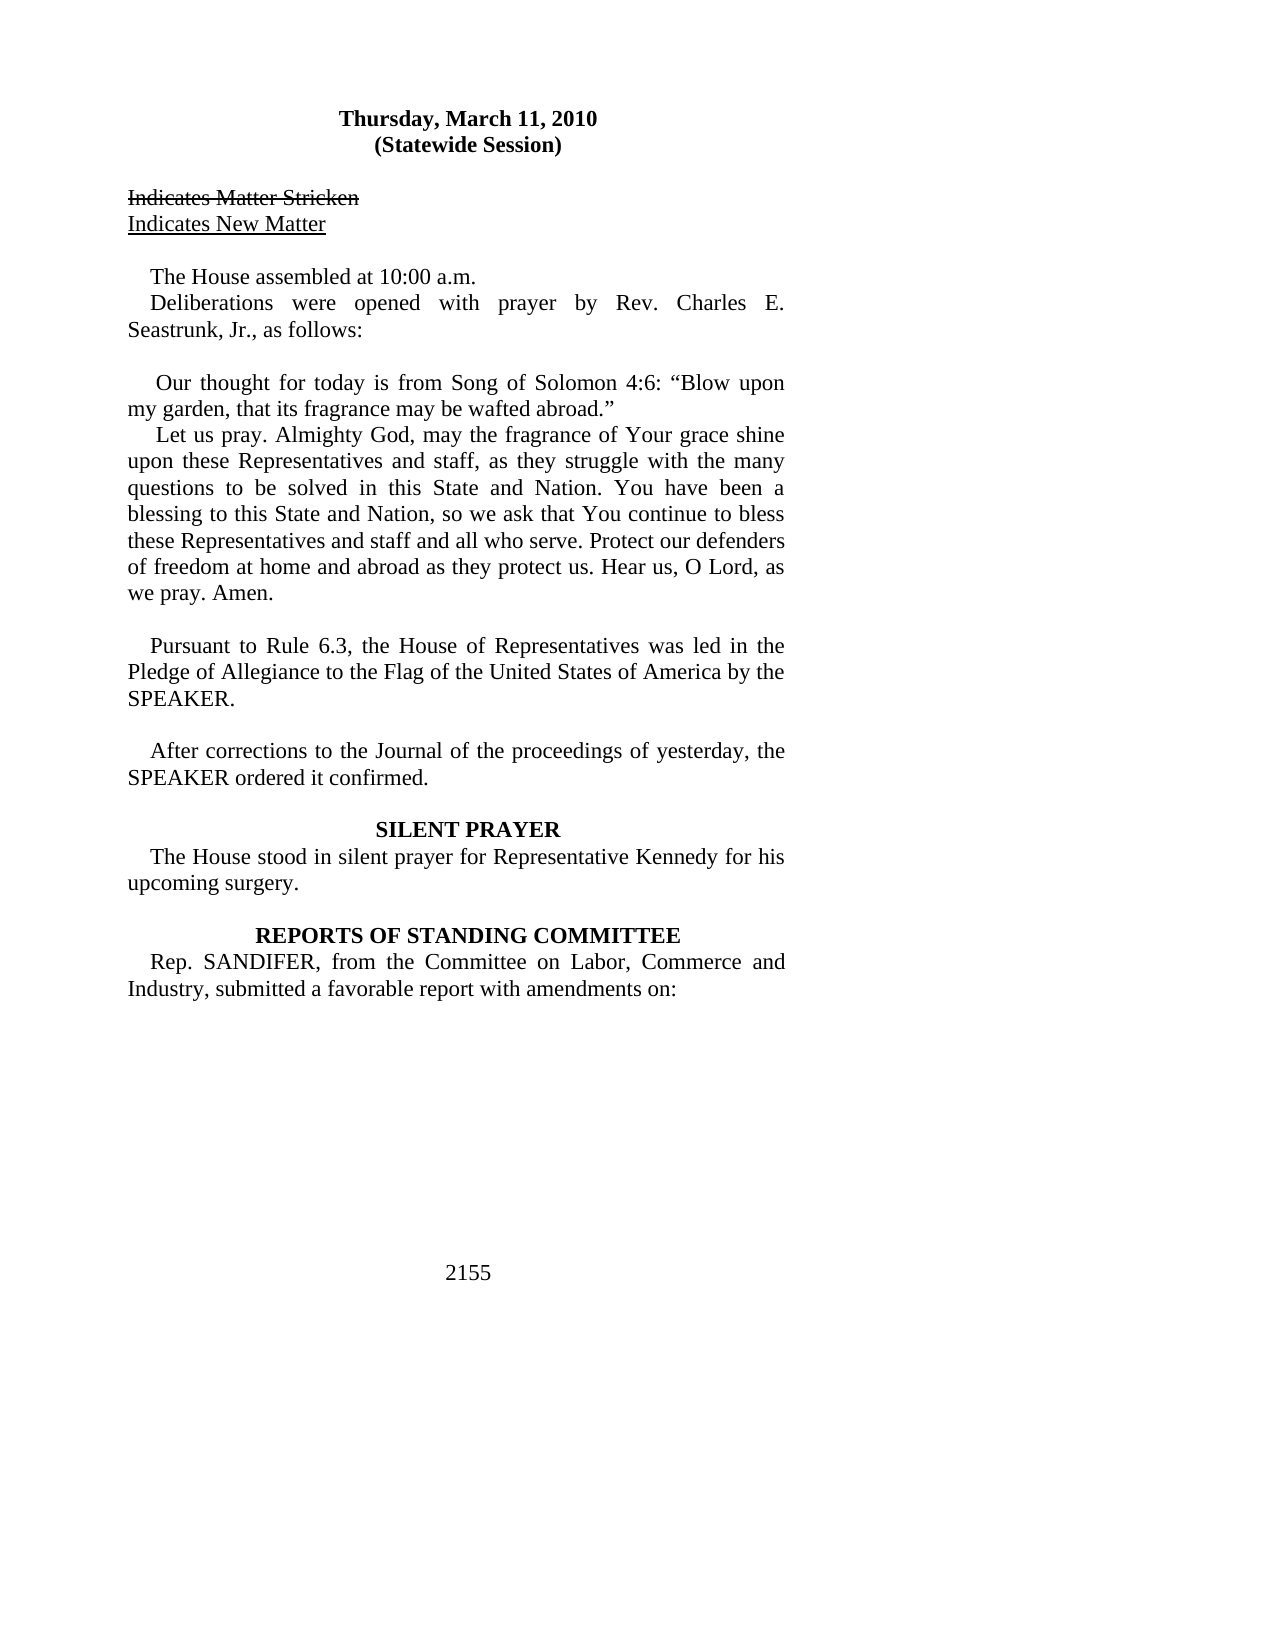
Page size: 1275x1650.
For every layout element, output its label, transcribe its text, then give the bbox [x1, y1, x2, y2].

text The House assembled at 10:00 a.m. [127, 263, 786, 289]
text Pursuant to Rule 6.3, the House of Representatives was led in the Pledge of Allegiance to the Flag of the United States of America by the SPEAKER. [127, 632, 786, 711]
text Indicates Matter Stricken [127, 184, 786, 210]
text After corrections to the Journal of the proceedings of yesterday, the SPEAKER ordered it confirmed. [127, 737, 786, 790]
text The House stood in silent prayer for Representative Kennedy for his upcoming surgery. [127, 843, 786, 896]
text REPORTS OF STANDING COMMITTEE [127, 922, 786, 948]
text SILENT PRAYER [127, 817, 786, 843]
text Indicates New Matter [127, 210, 786, 237]
text Let us pray. Almighty God, may the fragrance of Your grace shine upon these Representatives and staff, as they struggle with the many questions to be solved in this State and Nation. You have been a blessing to this State and Nation, so we ask that You continue to bless these Representatives and staff and all who serve. Protect our defenders of freedom at home and abroad as they protect us. Hear us, O Lord, as we pray. Amen. [127, 421, 786, 606]
text Rep. SANDIFER, from the Committee on Labor, Commerce and Industry, submitted a favorable report with amendments on: [127, 948, 786, 1001]
text Deliberations were opened with prayer by Rev. Charles E. Seastrunk, Jr., as follows: [127, 289, 786, 342]
text Our thought for today is from Song of Solomon 4:6: “Blow upon my garden, that its fragrance may be wafted abroad.” [127, 368, 786, 421]
